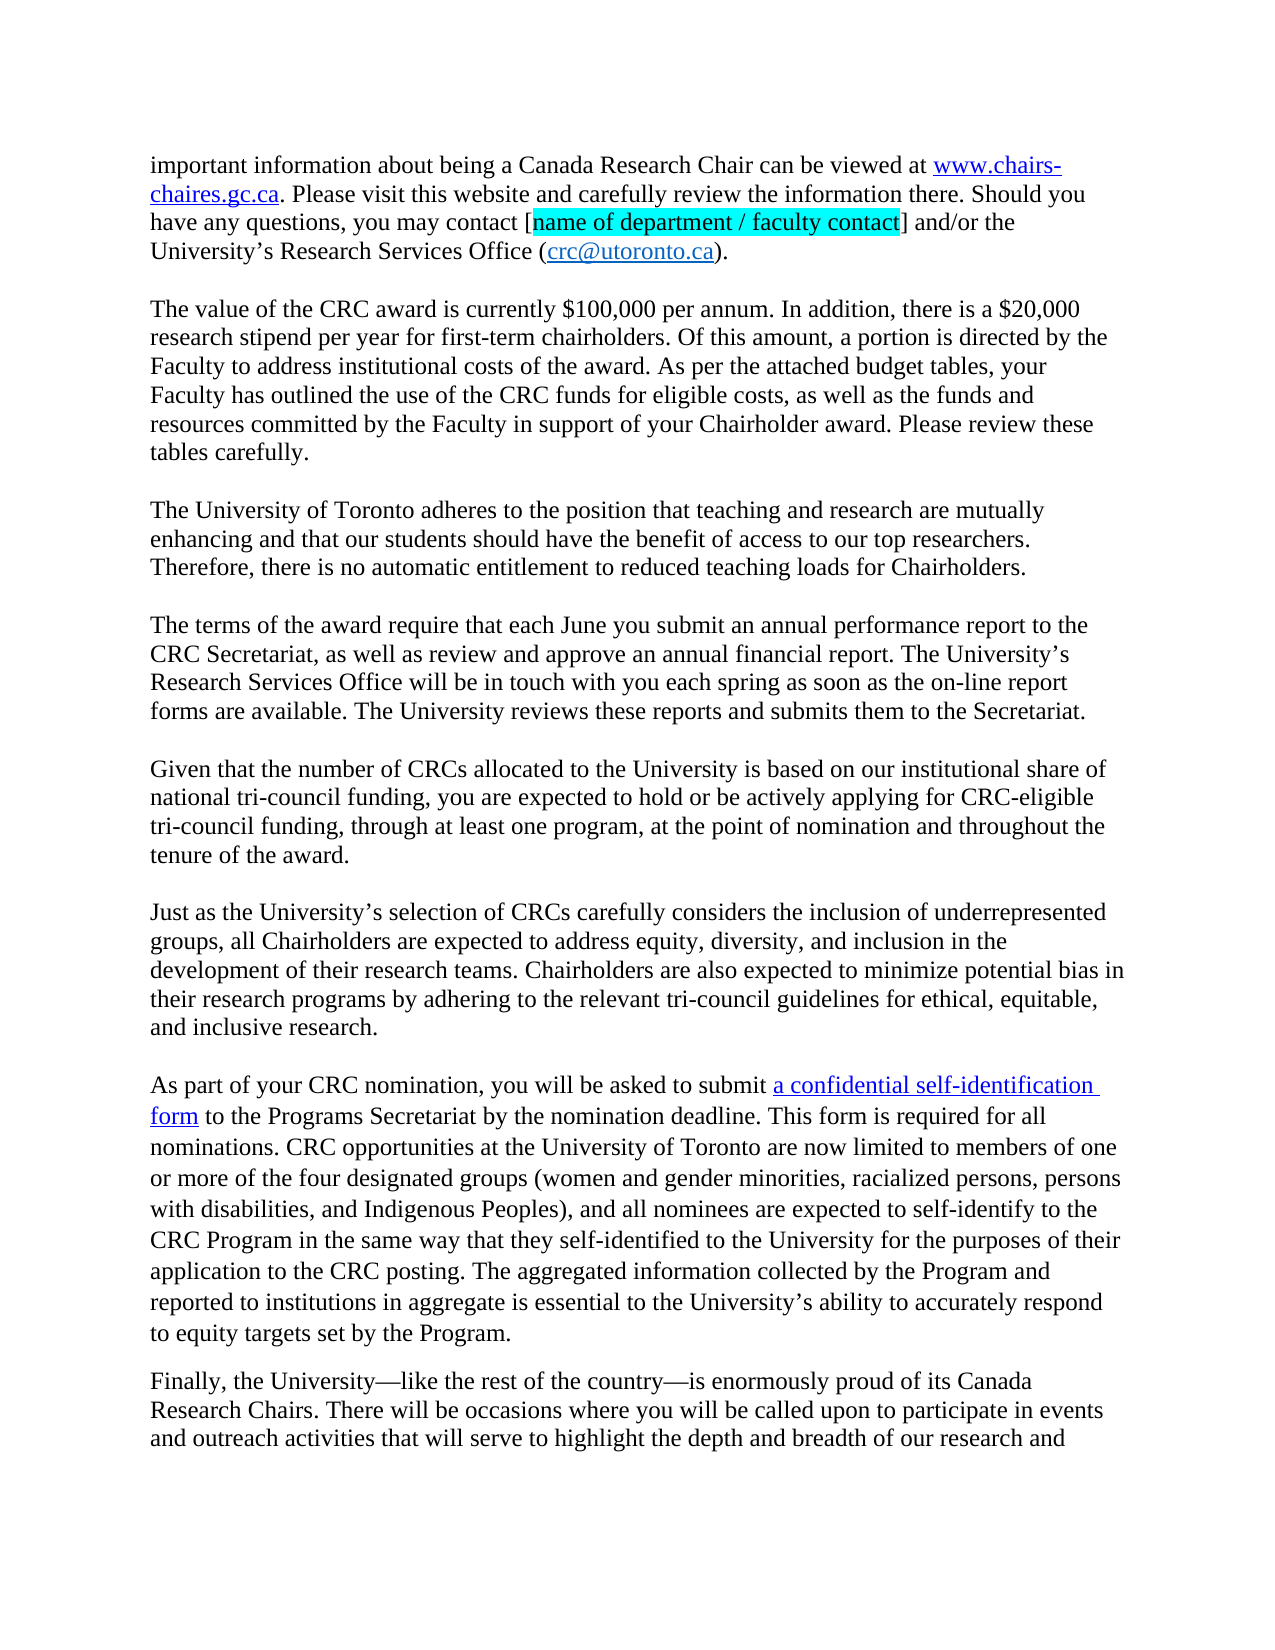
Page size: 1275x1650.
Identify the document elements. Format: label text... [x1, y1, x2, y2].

text As part of your CRC nomination, you will be asked to submit a confidential self-identification form to the Programs Secretariat by the nomination deadline. This form is required for all nominations. CRC opportunities at the University of Toronto are now limited to members of one or more of the four designated groups (women and gender minorities, racialized persons, persons with disabilities, and Indigenous Peoples), and all nominees are expected to self-identify to the CRC Program in the same way that they self-identified to the University for the purposes of their application to the CRC posting. The aggregated information collected by the Program and reported to institutions in aggregate is essential to the University’s ability to accurately respond to equity targets set by the Program. [150, 1070, 1125, 1347]
text The University of Toronto adheres to the position that teaching and research are mutually enhancing and that our students should have the benefit of access to our top researchers. Therefore, there is no automatic entitlement to reduced teaching loads for Chairholders. [150, 495, 1125, 581]
text The terms of the award require that each June you submit an annual performance report to the CRC Secretariat, as well as review and approve an annual financial report. The University’s Research Services Office will be in touch with you each spring as soon as the on-line report forms are available. The University reviews these reports and submits them to the Secretariat. [150, 610, 1125, 725]
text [150, 150, 1125, 265]
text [150, 1366, 1125, 1452]
text The value of the CRC award is currently $100,000 per annum. In addition, there is a $20,000 research stipend per year for first-term chairholders. Of this amount, a portion is directed by the Faculty to address institutional costs of the award. As per the attached budget tables, your Faculty has outlined the use of the CRC funds for eligible costs, as well as the funds and resources committed by the Faculty in support of your Chairholder award. Please review these tables carefully. [150, 294, 1125, 466]
text Just as the University’s selection of CRCs carefully considers the inclusion of underrepresented groups, all Chairholders are expected to address equity, diversity, and inclusion in the development of their research teams. Chairholders are also expected to minimize potential bias in their research programs by adhering to the relevant tri-council guidelines for ethical, equitable, and inclusive research. [150, 897, 1125, 1041]
text Given that the number of CRCs allocated to the University is based on our institutional share of national tri-council funding, you are expected to hold or be actively applying for CRC-eligible tri-council funding, through at least one program, at the point of nomination and throughout the tenure of the award. [150, 754, 1125, 869]
